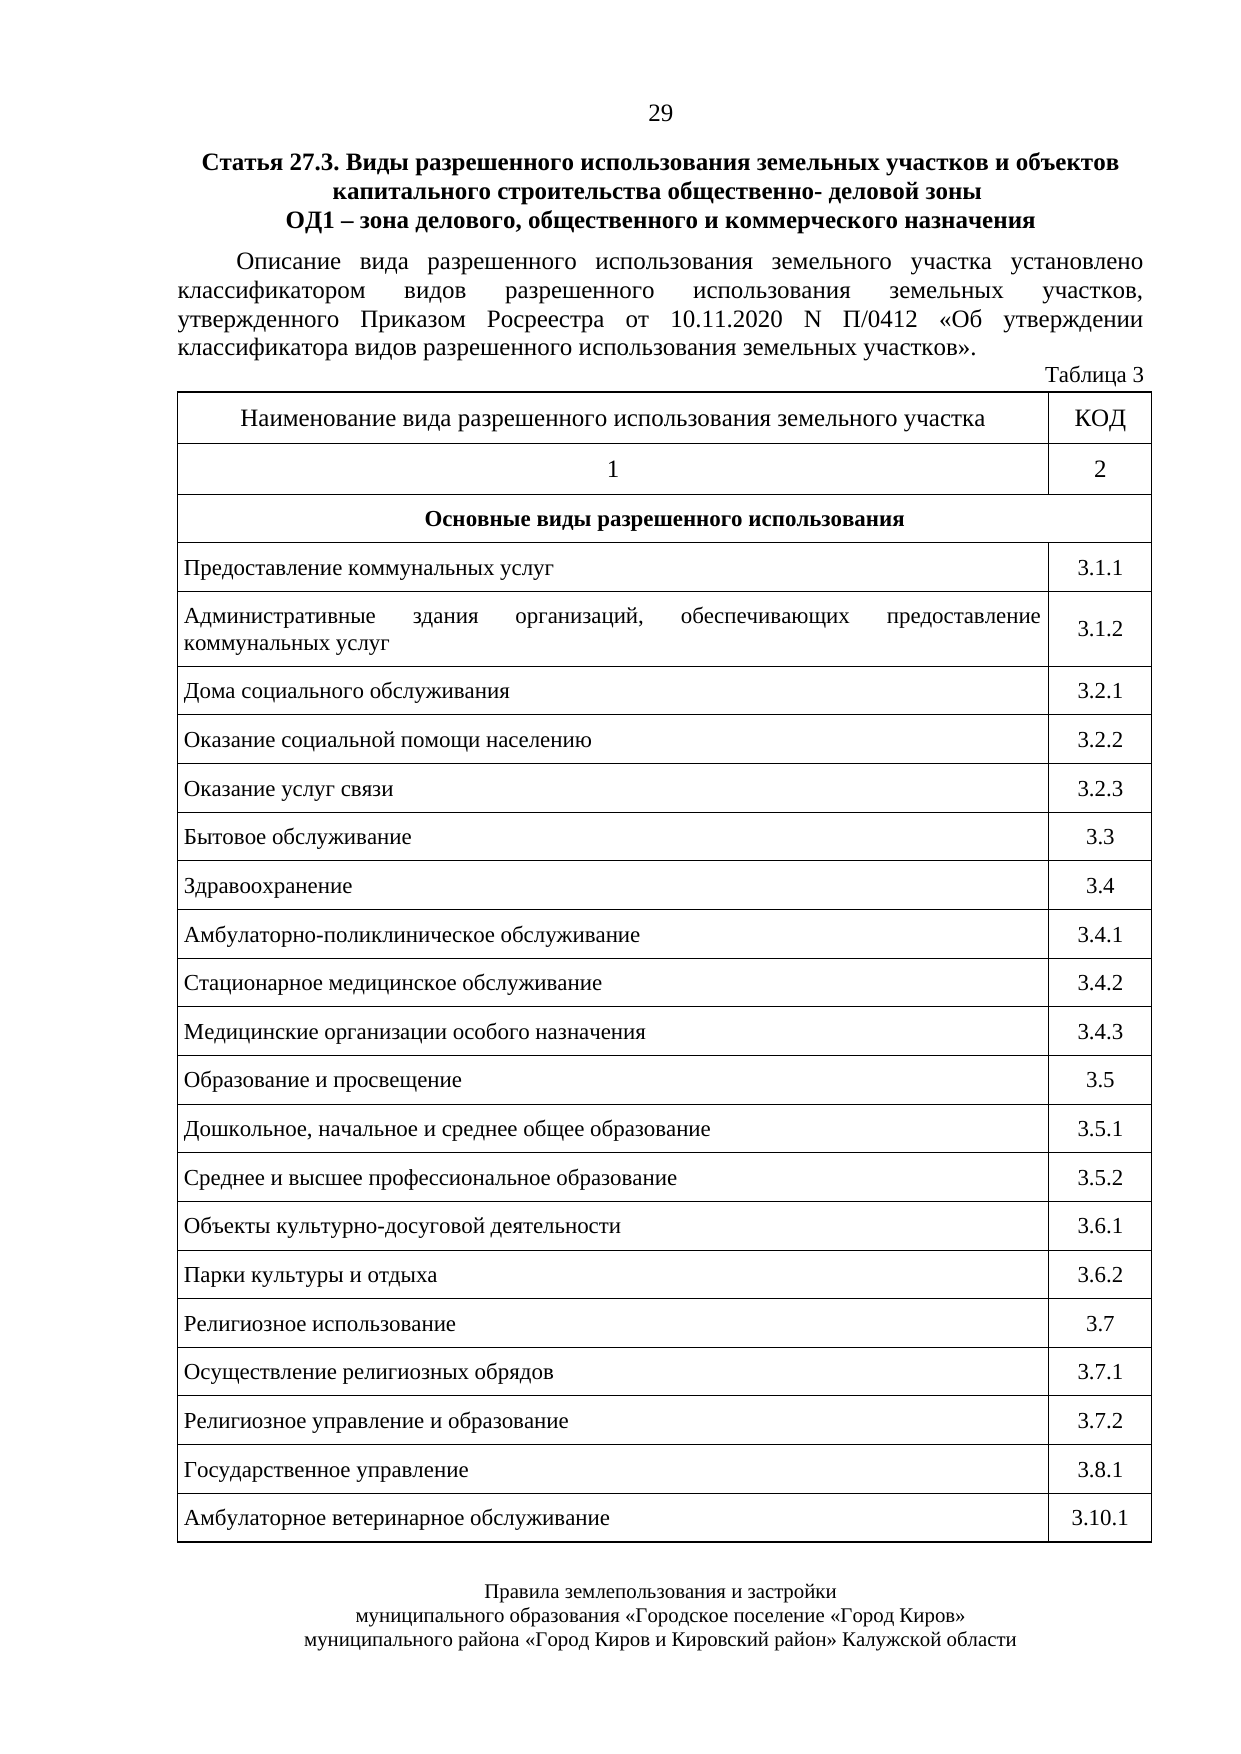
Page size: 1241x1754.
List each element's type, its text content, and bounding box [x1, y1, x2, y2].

text Таблица 3 [177, 361, 1144, 387]
table_header КОД [1049, 393, 1151, 442]
table_cell Парки культуры и отдыха [178, 1251, 1048, 1298]
table_cell Медицинские организации особого назначения [178, 1007, 1048, 1055]
table_cell Религиозное управление и образование [178, 1396, 1048, 1444]
table_cell 3.4 [1049, 861, 1151, 909]
table_cell Дома социального обслуживания [178, 667, 1048, 714]
table_cell Объекты культурно-досуговой деятельности [178, 1202, 1048, 1249]
subtitle Статья 27.3. Виды разрешенного использования земельных участков и объектов капитального строительства общественно- деловой зоны ОД1 – зона делового, общественного и коммерческого назначения [177, 147, 1144, 234]
table_cell 1 [178, 444, 1048, 493]
table_cell Предоставление коммунальных услуг [178, 543, 1048, 591]
table_cell 3.6.1 [1049, 1202, 1151, 1249]
table_cell 3.5 [1049, 1056, 1151, 1103]
table_cell 3.5.2 [1049, 1153, 1151, 1201]
table_cell Амбулаторно-поликлиническое обслуживание [178, 910, 1048, 958]
table_cell 3.7.2 [1049, 1396, 1151, 1444]
table_cell Здравоохранение [178, 861, 1048, 909]
table_cell 3.7.1 [1049, 1348, 1151, 1395]
table_cell Религиозное использование [178, 1299, 1048, 1347]
table_cell 3.3 [1049, 813, 1151, 860]
table_cell 3.6.2 [1049, 1251, 1151, 1298]
table_cell 3.8.1 [1049, 1445, 1151, 1493]
text Описание вида разрешенного использования земельного участка установлено классификатором видов разрешенного использования земельных участков, утвержденного Приказом Росреестра от 10.11.2020 N П/0412 «Об утверждении классификатора видов разрешенного использования земельных участков». [177, 246, 1144, 361]
table_cell 3.2.2 [1049, 715, 1151, 763]
table_cell Среднее и высшее профессиональное образование [178, 1153, 1048, 1201]
table_cell Оказание социальной помощи населению [178, 715, 1048, 763]
table_cell 3.1.1 [1049, 543, 1151, 591]
table_cell Государственное управление [178, 1445, 1048, 1493]
table_cell Оказание услуг связи [178, 764, 1048, 812]
table_cell 2 [1049, 444, 1151, 493]
table_cell 3.4.2 [1049, 959, 1151, 1006]
table_cell 3.7 [1049, 1299, 1151, 1347]
table_cell 3.4.3 [1049, 1007, 1151, 1055]
table_header Наименование вида разрешенного использования земельного участка [178, 393, 1048, 442]
table_cell Основные виды разрешенного использования [178, 495, 1151, 542]
table_cell Осуществление религиозных обрядов [178, 1348, 1048, 1395]
table_cell Дошкольное, начальное и среднее общее образование [178, 1105, 1048, 1152]
table_cell Административные здания организаций, обеспечивающих предоставление коммунальных услуг [178, 592, 1048, 666]
table_cell 3.5.1 [1049, 1105, 1151, 1152]
table_cell Амбулаторное ветеринарное обслуживание [178, 1494, 1048, 1541]
table_cell 3.1.2 [1049, 592, 1151, 666]
table_cell 3.2.1 [1049, 667, 1151, 714]
table_cell 3.4.1 [1049, 910, 1151, 958]
table_cell Образование и просвещение [178, 1056, 1048, 1103]
table_cell Бытовое обслуживание [178, 813, 1048, 860]
table_cell 3.2.3 [1049, 764, 1151, 812]
table_cell Стационарное медицинское обслуживание [178, 959, 1048, 1006]
table_cell 3.10.1 [1049, 1494, 1151, 1541]
